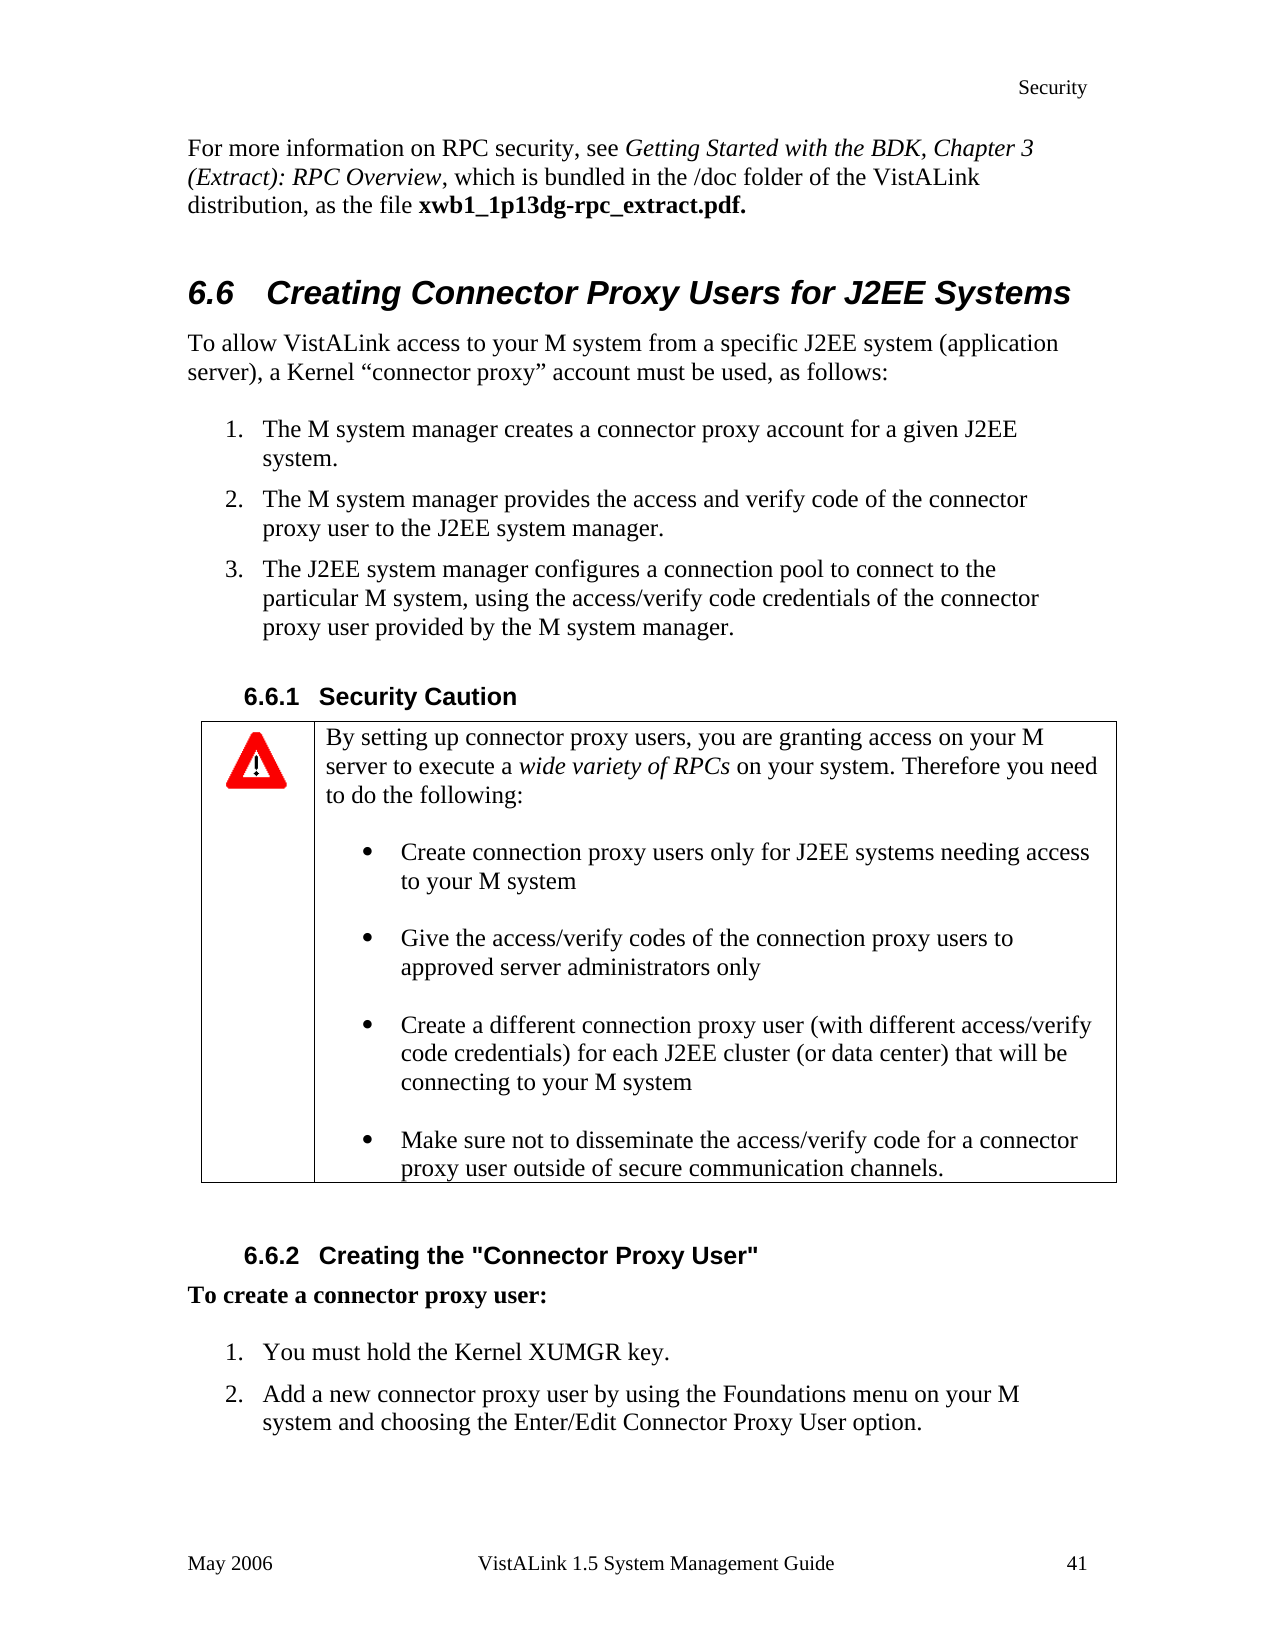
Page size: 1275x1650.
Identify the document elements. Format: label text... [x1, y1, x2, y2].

picture [224, 728, 292, 795]
table_header By setting up connector proxy users, you are granting access on your M server to execute a wide variety of RPCs on your system. Therefore you need to do the following: Create connection proxy users only for J2EE systems needing access to your M system Give the access/verify codes of the connection proxy users to approved server administrators only Create a different connection proxy user (with different access/verify code credentials) for each J2EE cluster (or data center) that will be connecting to your M system Make sure not to disseminate the access/verify code for a connector proxy user outside of secure communication channels. [315, 722, 1116, 1182]
table_header [202, 722, 314, 1182]
list The J2EE system manager configures a connection pool to connect to the particular M system, using the access/verify code credentials of the connector proxy user provided by the M system manager. [225, 554, 1092, 641]
list The M system manager provides the access and verify code of the connector proxy user to the J2EE system manager. [225, 484, 1092, 542]
subtitle Creating Connector Proxy Users for J2EE Systems [187, 273, 1092, 312]
list You must hold the Kernel XUMGR key. [225, 1337, 1092, 1366]
list The M system manager creates a connector proxy account for a given J2EE system. [225, 414, 1092, 472]
text To allow VistALink access to your M system from a specific J2EE system (application server), a Kernel “connector proxy” account must be used, as follows: [187, 328, 1092, 386]
text For more information on RPC security, see Getting Started with the BDK, Chapter 3 (Extract): RPC Overview, which is bundled in the /doc folder of the VistALink distribution, as the file xwb1_1p13dg-rpc_extract.pdf. [187, 133, 1092, 219]
subtitle Security Caution [244, 682, 1092, 711]
text To create a connector proxy user: [187, 1280, 1092, 1309]
list Add a new connector proxy user by using the Foundations menu on your M system and choosing the Enter/Edit Connector Proxy User option. [225, 1379, 1092, 1436]
subtitle Creating the "Connector Proxy User" [244, 1241, 1092, 1269]
